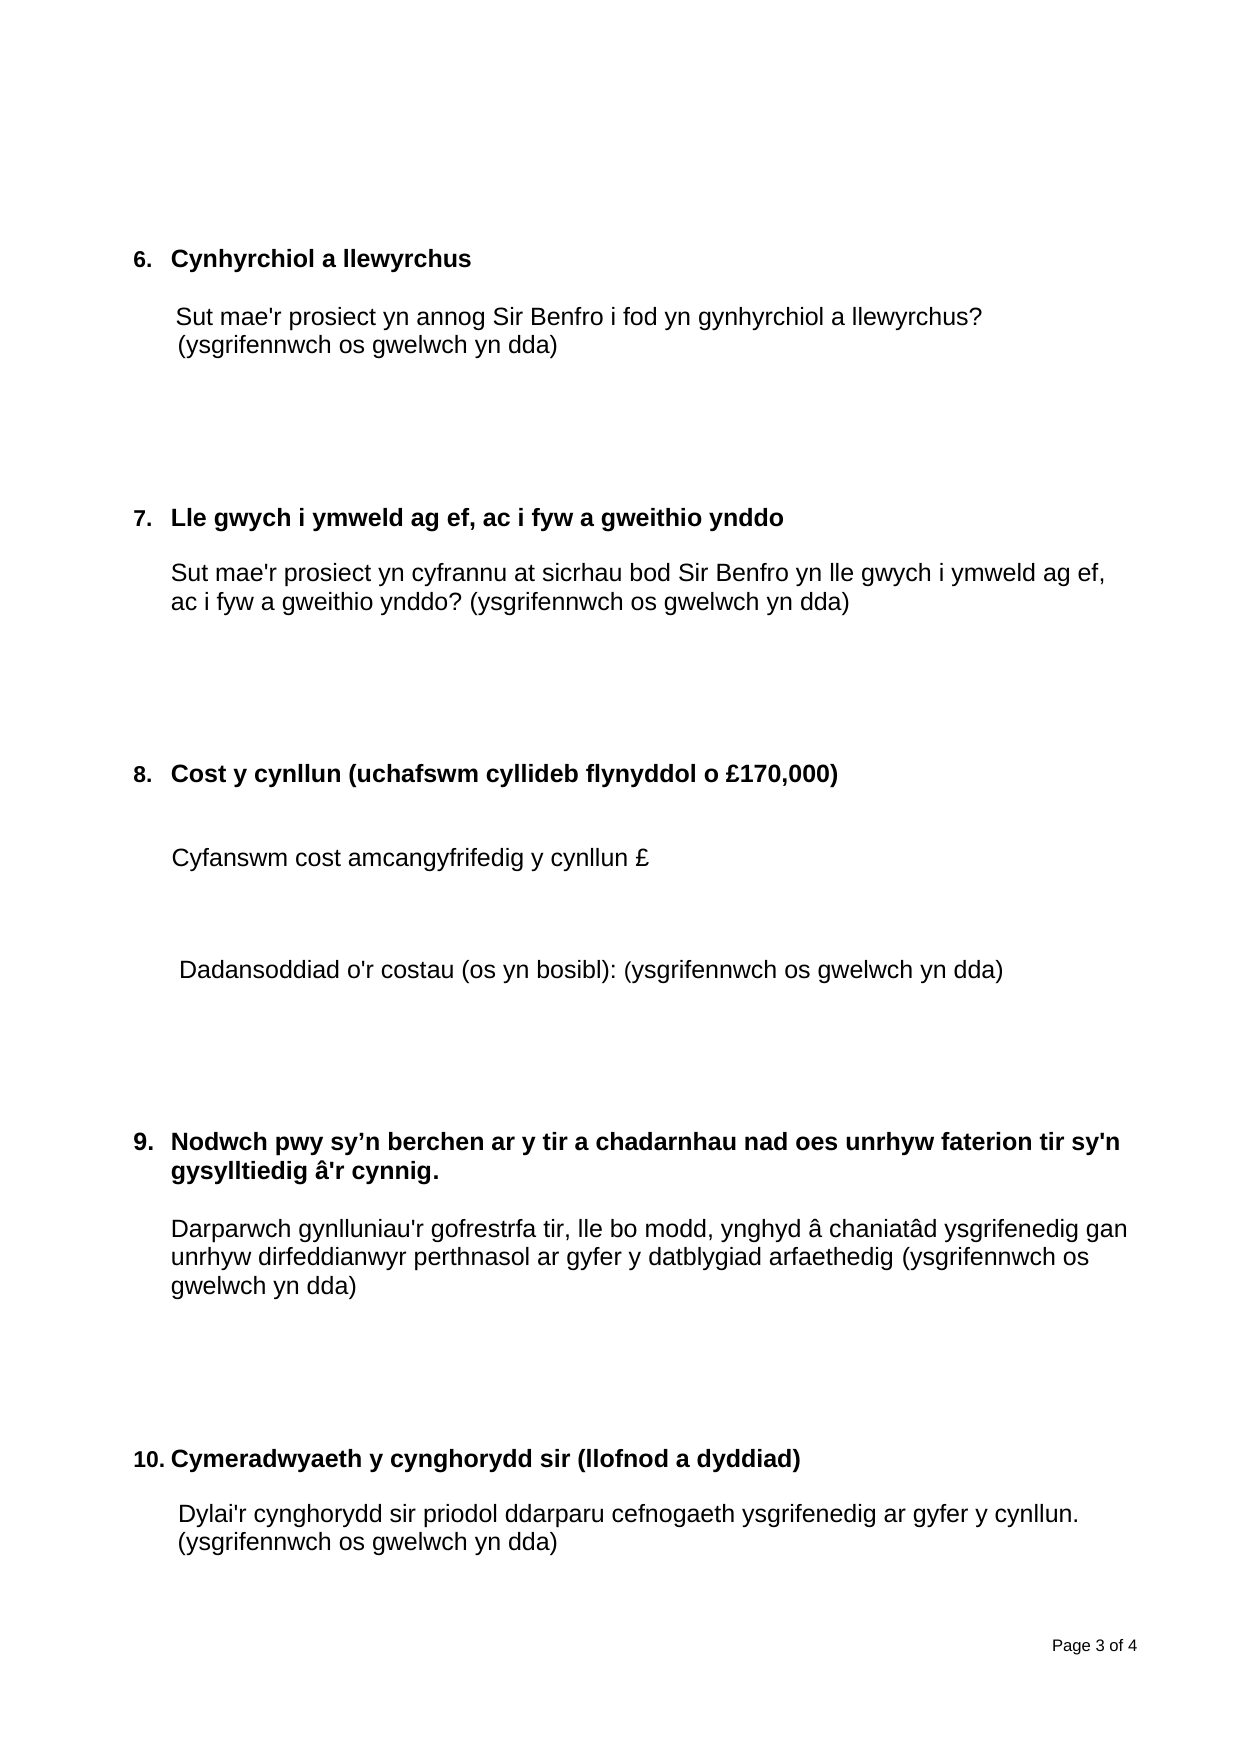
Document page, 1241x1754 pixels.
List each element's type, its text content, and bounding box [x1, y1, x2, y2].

text Dylai'r cynghorydd sir priodol ddarparu cefnogaeth ysgrifenedig ar gyfer y cynllun. [89, 1499, 1137, 1527]
text Sut mae'r prosiect yn annog Sir Benfro i fod yn gynhyrchiol a llewyrchus? [89, 301, 1137, 330]
list (ysgrifennwch os gwelwch yn dda) [171, 1527, 1137, 1556]
list Lle gwych i ymweld ag ef, ac i fyw a gweithio ynddo [133, 503, 1137, 531]
text Cyfanswm cost amcangyfrifedig y cynllun £ [89, 843, 1137, 872]
list Nodwch pwy sy’n berchen ar y tir a chadarnhau nad oes unrhyw faterion tir sy'n gysylltiedig â'r cynnig. [133, 1127, 1137, 1185]
list (ysgrifennwch os gwelwch yn dda) [171, 330, 1137, 359]
list Darparwch gynlluniau'r gofrestrfa tir, lle bo modd, ynghyd â chaniatâd ysgrifenedig gan unrhyw dirfeddianwyr perthnasol ar gyfer y datblygiad arfaethedig (ysgrifennwch os gwelwch yn dda) [171, 1213, 1137, 1300]
list Cymeradwyaeth y cynghorydd sir (llofnod a dyddiad) [133, 1443, 1137, 1472]
list Sut mae'r prosiect yn cyfrannu at sicrhau bod Sir Benfro yn lle gwych i ymweld ag ef, ac i fyw a gweithio ynddo? (ysgrifennwch os gwelwch yn dda) [171, 558, 1137, 615]
list Cost y cynllun (uchafswm cyllideb flynyddol o £170,000) [133, 759, 1137, 788]
list Cynhyrchiol a llewyrchus [133, 244, 1137, 273]
text Dadansoddiad o'r costau (os yn bosibl): (ysgrifennwch os gwelwch yn dda) [89, 955, 1137, 983]
